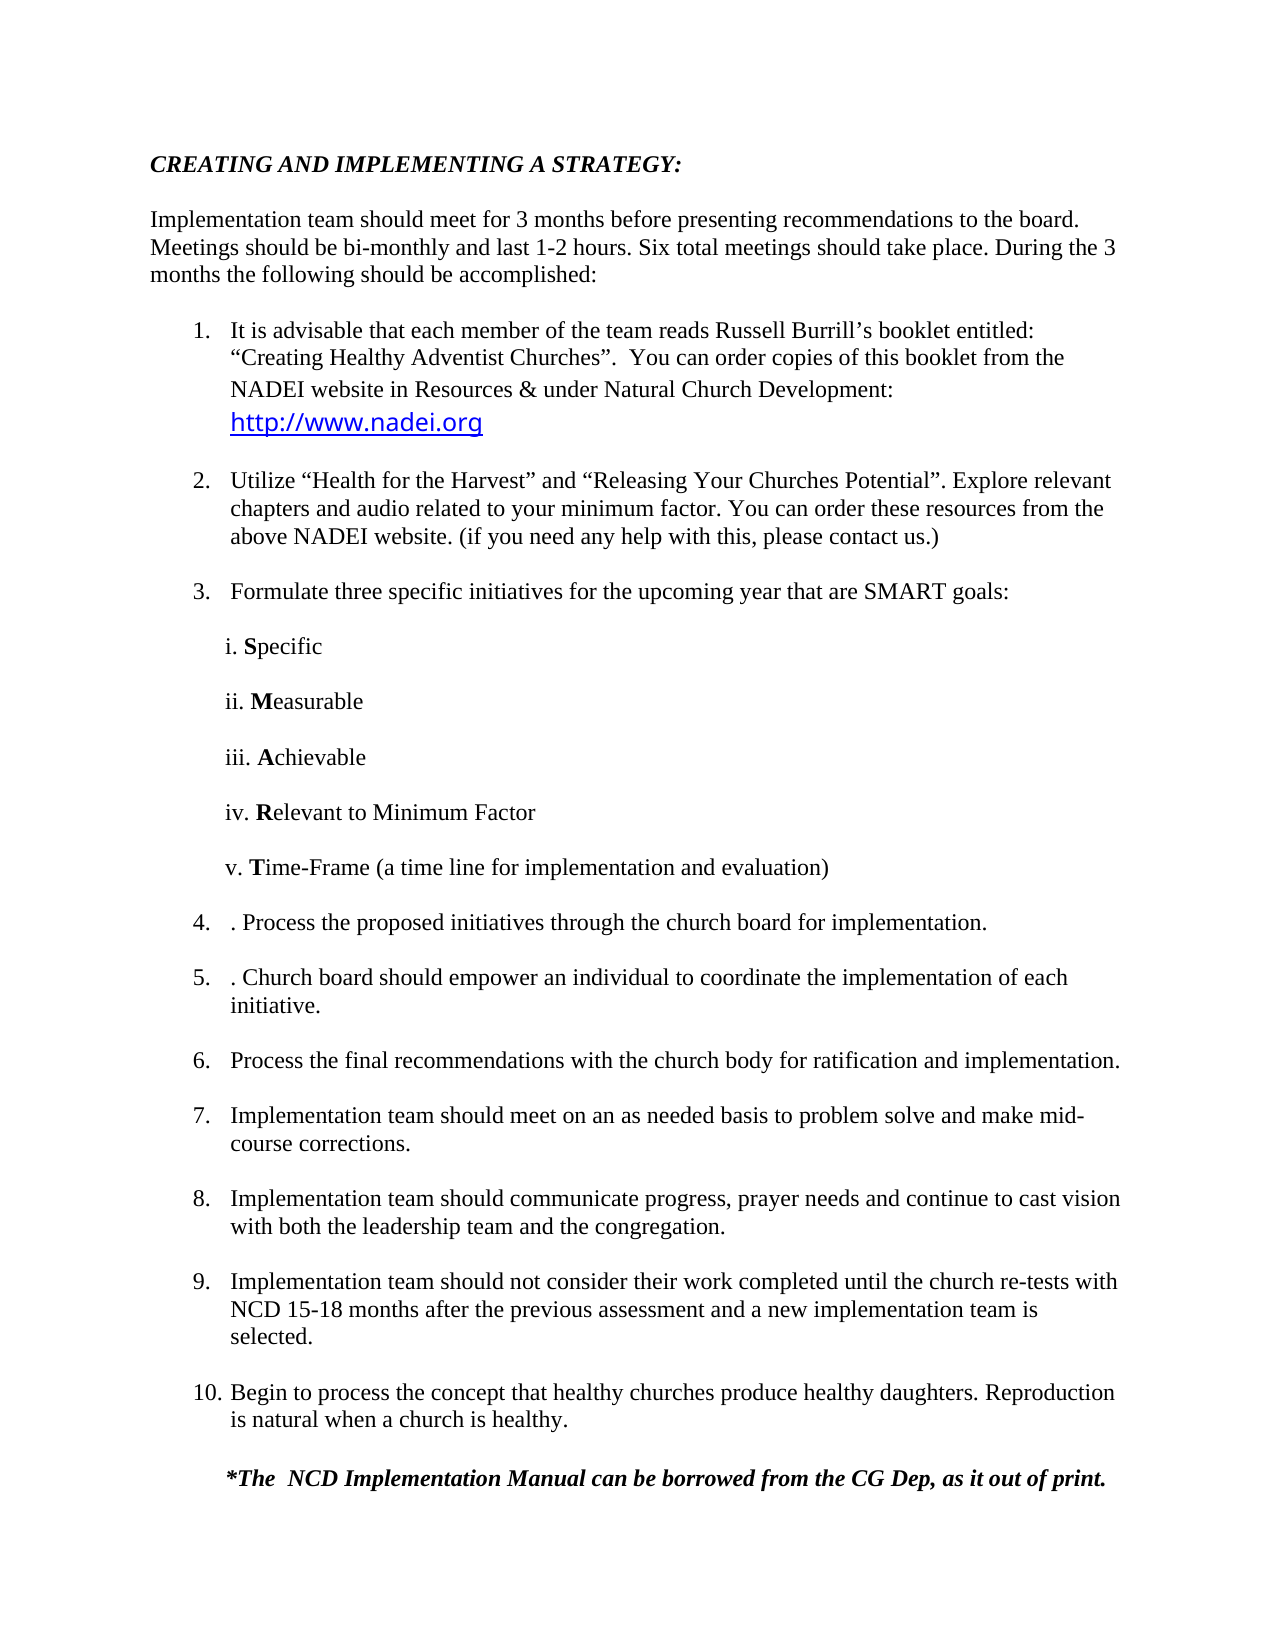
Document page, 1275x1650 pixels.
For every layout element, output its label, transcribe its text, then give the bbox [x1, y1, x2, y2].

list It is advisable that each member of the team reads Russell Burrill’s booklet entitled: “Creating Healthy Adventist Churches”. You can order copies of this booklet from the NADEI website in Resources & under Natural Church Development: http://www.nadei.org [193, 316, 1125, 439]
list Begin to process the concept that healthy churches produce healthy daughters. Reproduction is natural when a church is healthy. [193, 1377, 1125, 1433]
list Implementation team should communicate progress, prayer needs and continue to cast vision with both the leadership team and the congregation. [193, 1184, 1125, 1239]
text iv. Relevant to Minimum Factor [150, 798, 1125, 825]
list Utilize “Health for the Harvest” and “Releasing Your Churches Potential”. Explore relevant chapters and audio related to your minimum factor. You can order these resources from the above NADEI website. (if you need any help with this, please contact us.) [193, 467, 1125, 549]
list . Church board should empower an individual to coordinate the implementation of each initiative. [193, 963, 1125, 1019]
text i. Specific [150, 632, 1125, 660]
text CREATING AND IMPLEMENTING A STRATEGY: [150, 150, 1125, 178]
text Implementation team should meet for 3 months before presenting recommendations to the board. Meetings should be bi-monthly and last 1-2 hours. Six total meetings should take place. During the 3 months the following should be accomplished: [150, 205, 1125, 288]
list Implementation team should not consider their work completed until the church re-tests with NCD 15-18 months after the previous assessment and a new implementation team is selected. [193, 1267, 1125, 1350]
text iii. Achievable [150, 743, 1125, 770]
list Implementation team should meet on an as needed basis to problem solve and make mid-course corrections. [193, 1101, 1125, 1157]
text ii. Measurable [150, 687, 1125, 715]
text v. Time-Frame (a time line for implementation and evaluation) [150, 853, 1125, 881]
list Formulate three specific initiatives for the upcoming year that are SMART goals: [193, 577, 1125, 604]
list *The NCD Implementation Manual can be borrowed from the CG Dep, as it out of print. [225, 1464, 1125, 1492]
list Process the final recommendations with the church body for ratification and implementation. [193, 1046, 1125, 1074]
list . Process the proposed initiatives through the church board for implementation. [193, 908, 1125, 936]
